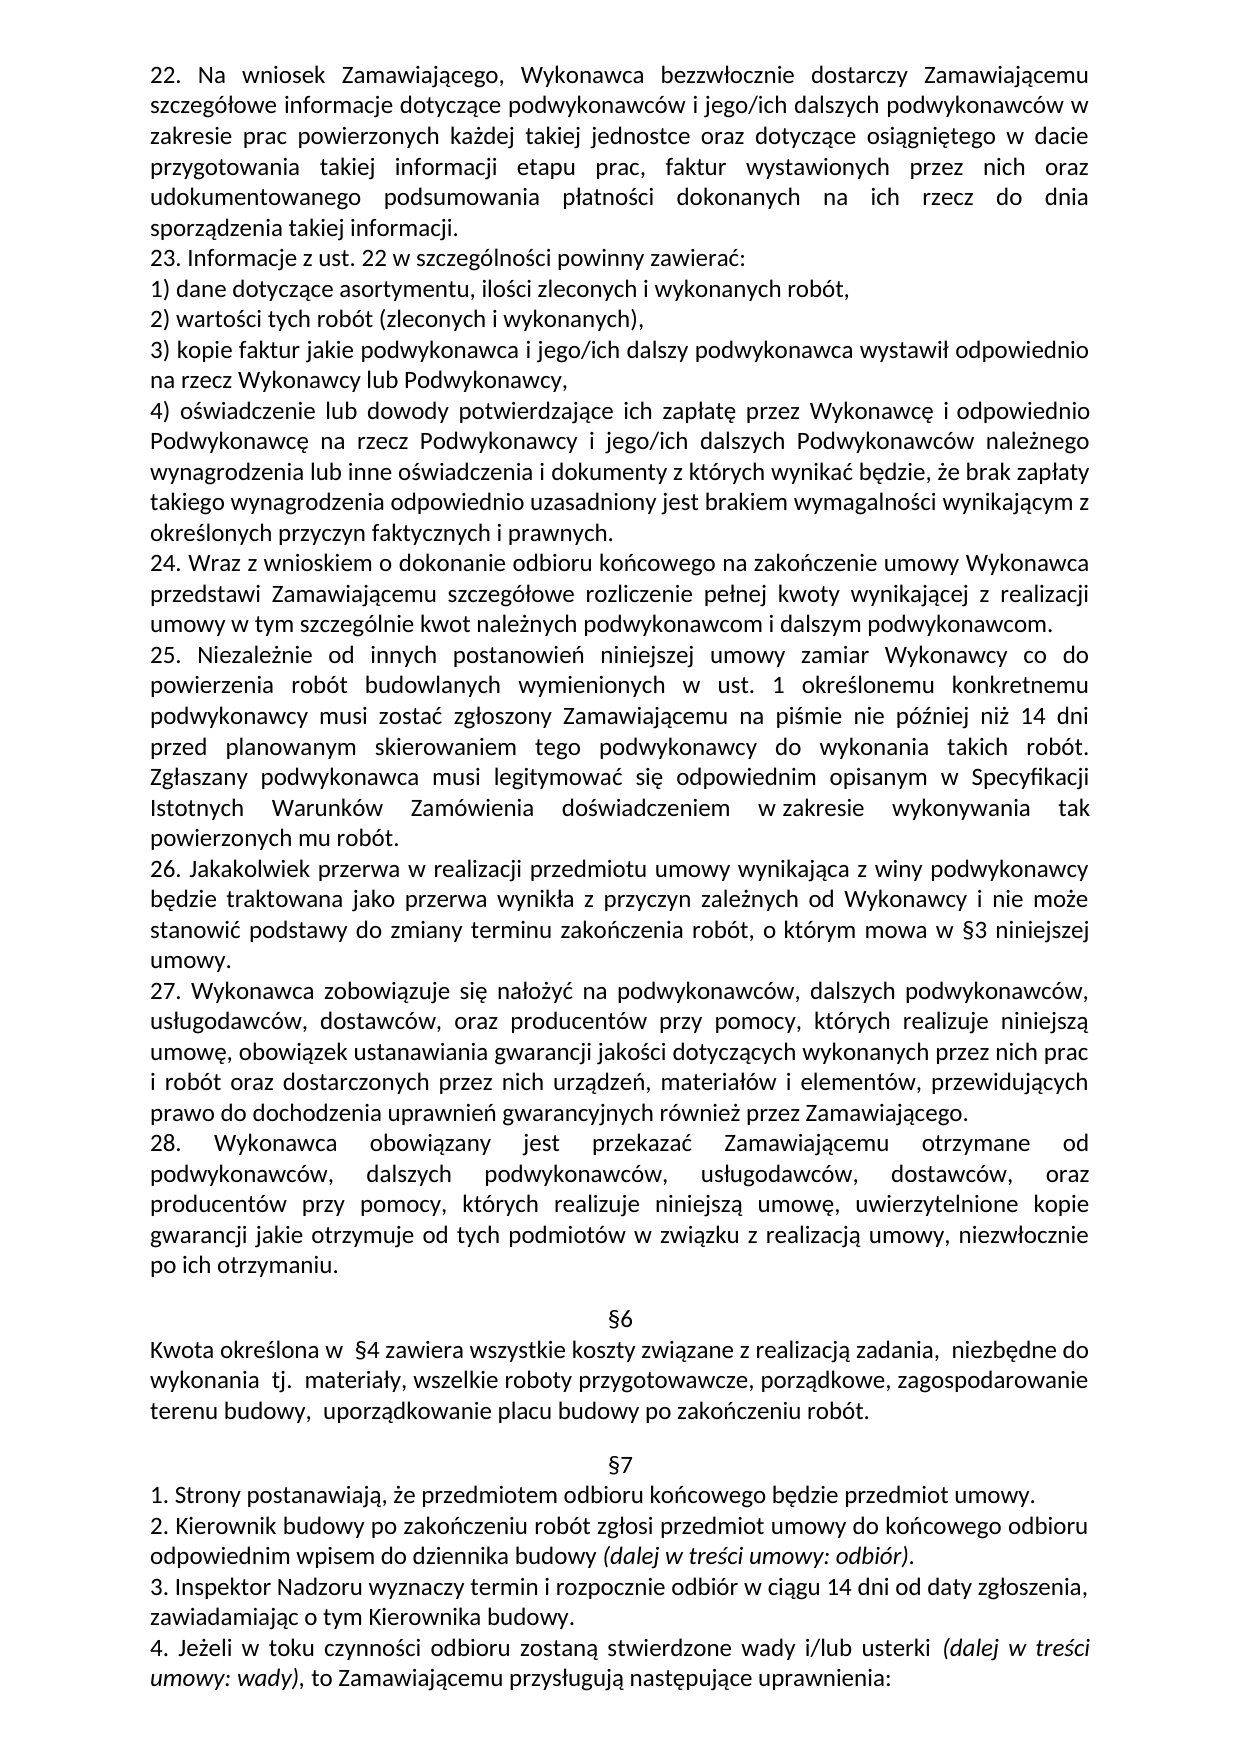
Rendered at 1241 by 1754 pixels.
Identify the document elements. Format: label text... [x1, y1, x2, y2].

text §6 [150, 1303, 1090, 1334]
list 24. Wraz z wnioskiem o dokonanie odbioru końcowego na zakończenie umowy Wykonawca przedstawi Zamawiającemu szczegółowe rozliczenie pełnej kwoty wynikającej z realizacji umowy w tym szczególnie kwot należnych podwykonawcom i dalszym podwykonawcom. [150, 547, 1090, 639]
list 3) kopie faktur jakie podwykonawca i jego/ich dalszy podwykonawca wystawił odpowiednio na rzecz Wykonawcy lub Podwykonawcy, [150, 334, 1090, 395]
list 23. Informacje z ust. 22 w szczególności powinny zawierać: [150, 242, 1090, 273]
text 1. Strony postanawiają, że przedmiotem odbioru końcowego będzie przedmiot umowy. [150, 1479, 1090, 1510]
list 27. Wykonawca zobowiązuje się nałożyć na podwykonawców, dalszych podwykonawców, usługodawców, dostawców, oraz producentów przy pomocy, których realizuje niniejszą umowę, obowiązek ustanawiania gwarancji jakości dotyczących wykonanych przez nich prac i robót oraz dostarczonych przez nich urządzeń, materiałów i elementów, przewidujących prawo do dochodzenia uprawnień gwarancyjnych również przez Zamawiającego. [150, 975, 1090, 1127]
list 2) wartości tych robót (zleconych i wykonanych), [150, 303, 1090, 334]
list 1) dane dotyczące asortymentu, ilości zleconych i wykonanych robót, [150, 273, 1090, 303]
list 4) oświadczenie lub dowody potwierdzające ich zapłatę przez Wykonawcę i odpowiednio Podwykonawcę na rzecz Podwykonawcy i jego/ich dalszych Podwykonawców należnego wynagrodzenia lub inne oświadczenia i dokumenty z których wynikać będzie, że brak zapłaty takiego wynagrodzenia odpowiednio uzasadniony jest brakiem wymagalności wynikającym z określonych przyczyn faktycznych i prawnych. [150, 395, 1090, 547]
text 2. Kierownik budowy po zakończeniu robót zgłosi przedmiot umowy do końcowego odbioru odpowiednim wpisem do dziennika budowy (dalej w treści umowy: odbiór). [150, 1510, 1090, 1571]
list 28. Wykonawca obowiązany jest przekazać Zamawiającemu otrzymane od podwykonawców, dalszych podwykonawców, usługodawców, dostawców, oraz producentów przy pomocy, których realizuje niniejszą umowę, uwierzytelnione kopie gwarancji jakie otrzymuje od tych podmiotów w związku z realizacją umowy, niezwłocznie po ich otrzymaniu. [150, 1127, 1090, 1280]
list 22. Na wniosek Zamawiającego, Wykonawca bezzwłocznie dostarczy Zamawiającemu szczegółowe informacje dotyczące podwykonawców i jego/ich dalszych podwykonawców w zakresie prac powierzonych każdej takiej jednostce oraz dotyczące osiągniętego w dacie przygotowania takiej informacji etapu prac, faktur wystawionych przez nich oraz udokumentowanego podsumowania płatności dokonanych na ich rzecz do dnia sporządzenia takiej informacji. [150, 59, 1090, 242]
text 3. Inspektor Nadzoru wyznaczy termin i rozpocznie odbiór w ciągu 14 dni od daty zgłoszenia, zawiadamiając o tym Kierownika budowy. [150, 1571, 1090, 1632]
text 4. Jeżeli w toku czynności odbioru zostaną stwierdzone wady i/lub usterki (dalej w treści umowy: wady), to Zamawiającemu przysługują następujące uprawnienia: [150, 1632, 1090, 1693]
list 25. Niezależnie od innych postanowień niniejszej umowy zamiar Wykonawcy co do powierzenia robót budowlanych wymienionych w ust. 1 określonemu konkretnemu podwykonawcy musi zostać zgłoszony Zamawiającemu na piśmie nie później niż 14 dni przed planowanym skierowaniem tego podwykonawcy do wykonania takich robót. Zgłaszany podwykonawca musi legitymować się odpowiednim opisanym w Specyfikacji Istotnych Warunków Zamówienia doświadczeniem w zakresie wykonywania tak powierzonych mu robót. [150, 639, 1090, 853]
text §7 [150, 1449, 1090, 1479]
text Kwota określona w §4 zawiera wszystkie koszty związane z realizacją zadania, niezbędne do wykonania tj. materiały, wszelkie roboty przygotowawcze, porządkowe, zagospodarowanie terenu budowy, uporządkowanie placu budowy po zakończeniu robót. [150, 1334, 1090, 1425]
list 26. Jakakolwiek przerwa w realizacji przedmiotu umowy wynikająca z winy podwykonawcy będzie traktowana jako przerwa wynikła z przyczyn zależnych od Wykonawcy i nie może stanowić podstawy do zmiany terminu zakończenia robót, o którym mowa w §3 niniejszej umowy. [150, 853, 1090, 975]
